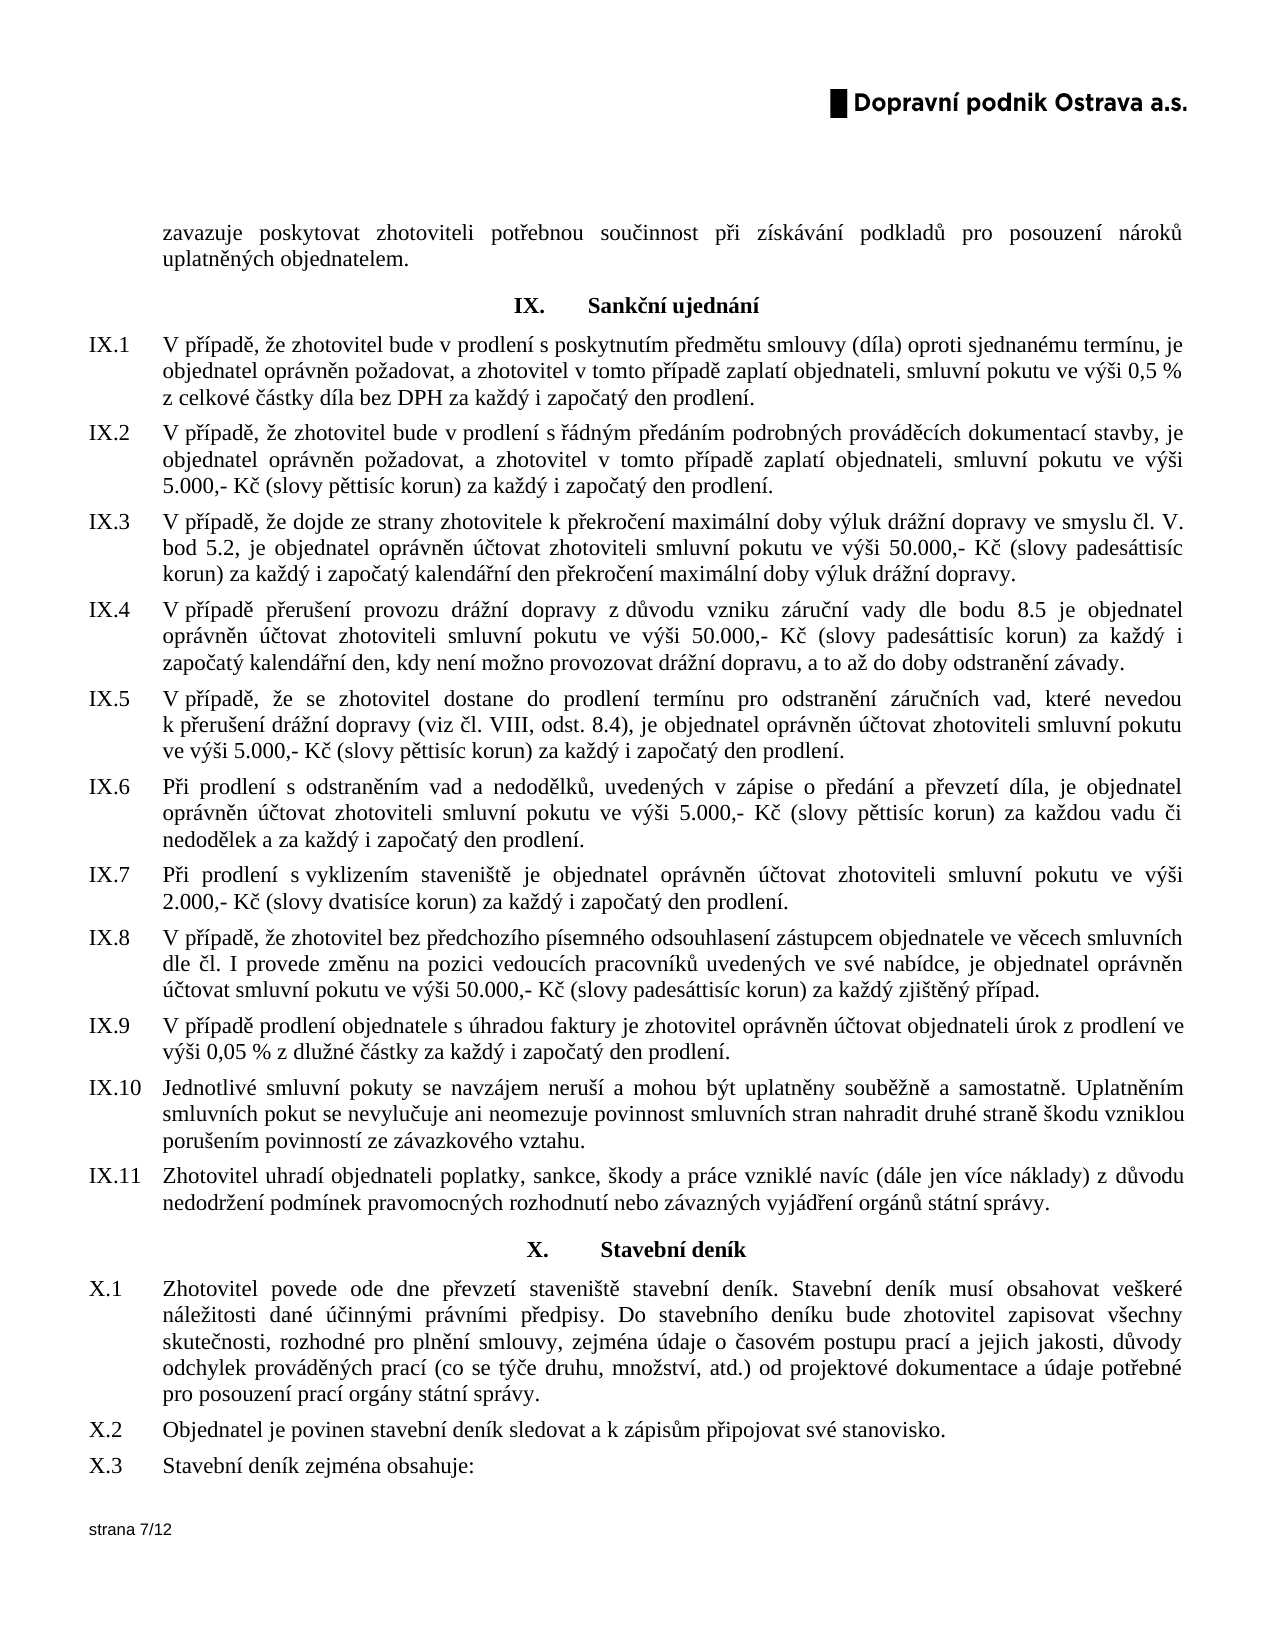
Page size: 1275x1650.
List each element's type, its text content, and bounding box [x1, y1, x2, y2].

picture [830, 89, 1187, 118]
list V případě, že zhotovitel bude v prodlení s řádným předáním podrobných prováděcích dokumentací stavby, je objednatel oprávněn požadovat, a zhotovitel v tomto případě zaplatí objednateli, smluvní pokutu ve výši 5.000,- Kč (slovy pěttisíc korun) za každý i započatý den prodlení. [89, 419, 1184, 498]
list Zhotovitel povede ode dne převzetí staveniště stavební deník. Stavební deník musí obsahovat veškeré náležitosti dané účinnými právními předpisy. Do stavebního deníku bude zhotovitel zapisovat všechny skutečnosti, rozhodné pro plnění smlouvy, zejména údaje o časovém postupu prací a jejich jakosti, důvody odchylek prováděných prací (co se týče druhu, množství, atd.) od projektové dokumentace a údaje potřebné pro posouzení prací orgány státní správy. [89, 1275, 1184, 1407]
list V případě, že se zhotovitel dostane do prodlení termínu pro odstranění záručních vad, které nevedou k přerušení drážní dopravy (viz čl. VIII, odst. 8.4), je objednatel oprávněn účtovat zhotoviteli smluvní pokutu ve výši 5.000,- Kč (slovy pěttisíc korun) za každý i započatý den prodlení. [89, 685, 1184, 764]
list V případě, že zhotovitel bez předchozího písemného odsouhlasení zástupcem objednatele ve věcech smluvních dle čl. I provede změnu na pozici vedoucích pracovníků uvedených ve své nabídce, je objednatel oprávněn účtovat smluvní pokutu ve výši 50.000,- Kč (slovy padesáttisíc korun) za každý zjištěný případ. [89, 924, 1184, 1003]
list Při prodlení s vyklizením staveniště je objednatel oprávněn účtovat zhotoviteli smluvní pokutu ve výši 2.000,- Kč (slovy dvatisíce korun) za každý i započatý den prodlení. [89, 862, 1184, 914]
subtitle Stavební deník [89, 1236, 1184, 1262]
list Při prodlení s odstraněním vad a nedodělků, uvedených v zápise o předání a převzetí díla, je objednatel oprávněn účtovat zhotoviteli smluvní pokutu ve výši 5.000,- Kč (slovy pěttisíc korun) za každou vadu či nedodělek a za každý i započatý den prodlení. [89, 773, 1184, 852]
list V případě přerušení provozu drážní dopravy z důvodu vzniku záruční vady dle bodu 8.5 je objednatel oprávněn účtovat zhotoviteli smluvní pokutu ve výši 50.000,- Kč (slovy padesáttisíc korun) za každý i započatý kalendářní den, kdy není možno provozovat drážní dopravu, a to až do doby odstranění závady. [89, 596, 1184, 675]
list V případě, že dojde ze strany zhotovitele k překročení maximální doby výluk drážní dopravy ve smyslu čl. V. bod 5.2, je objednatel oprávněn účtovat zhotoviteli smluvní pokutu ve výši 50.000,- Kč (slovy padesáttisíc korun) za každý i započatý kalendářní den překročení maximální doby výluk drážní dopravy. [89, 508, 1184, 587]
list Stavební deník zejména obsahuje: [89, 1452, 1184, 1478]
list V případě prodlení objednatele s úhradou faktury je zhotovitel oprávněn účtovat objednateli úrok z prodlení ve výši 0,05 % z dlužné částky za každý i započatý den prodlení. [89, 1012, 1184, 1065]
list Zhotovitel uhradí objednateli poplatky, sankce, škody a práce vzniklé navíc (dále jen více náklady) z důvodu nedodržení podmínek pravomocných rozhodnutí nebo závazných vyjádření orgánů státní správy. [89, 1163, 1184, 1215]
list Jednotlivé smluvní pokuty se navzájem neruší a mohou být uplatněny souběžně a samostatně. Uplatněním smluvních pokut se nevylučuje ani neomezuje povinnost smluvních stran nahradit druhé straně škodu vzniklou porušením povinností ze závazkového vztahu. [89, 1074, 1186, 1153]
subtitle Sankční ujednání [89, 292, 1184, 318]
list V případě, že zhotovitel bude v prodlení s poskytnutím předmětu smlouvy (díla) oproti sjednanému termínu, je objednatel oprávněn požadovat, a zhotovitel v tomto případě zaplatí objednateli, smluvní pokutu ve výši 0,5 % z celkové částky díla bez DPH za každý i započatý den prodlení. [89, 331, 1184, 410]
list Objednatel je povinen stavební deník sledovat a k zápisům připojovat své stanovisko. [89, 1416, 1184, 1442]
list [89, 218, 1184, 271]
